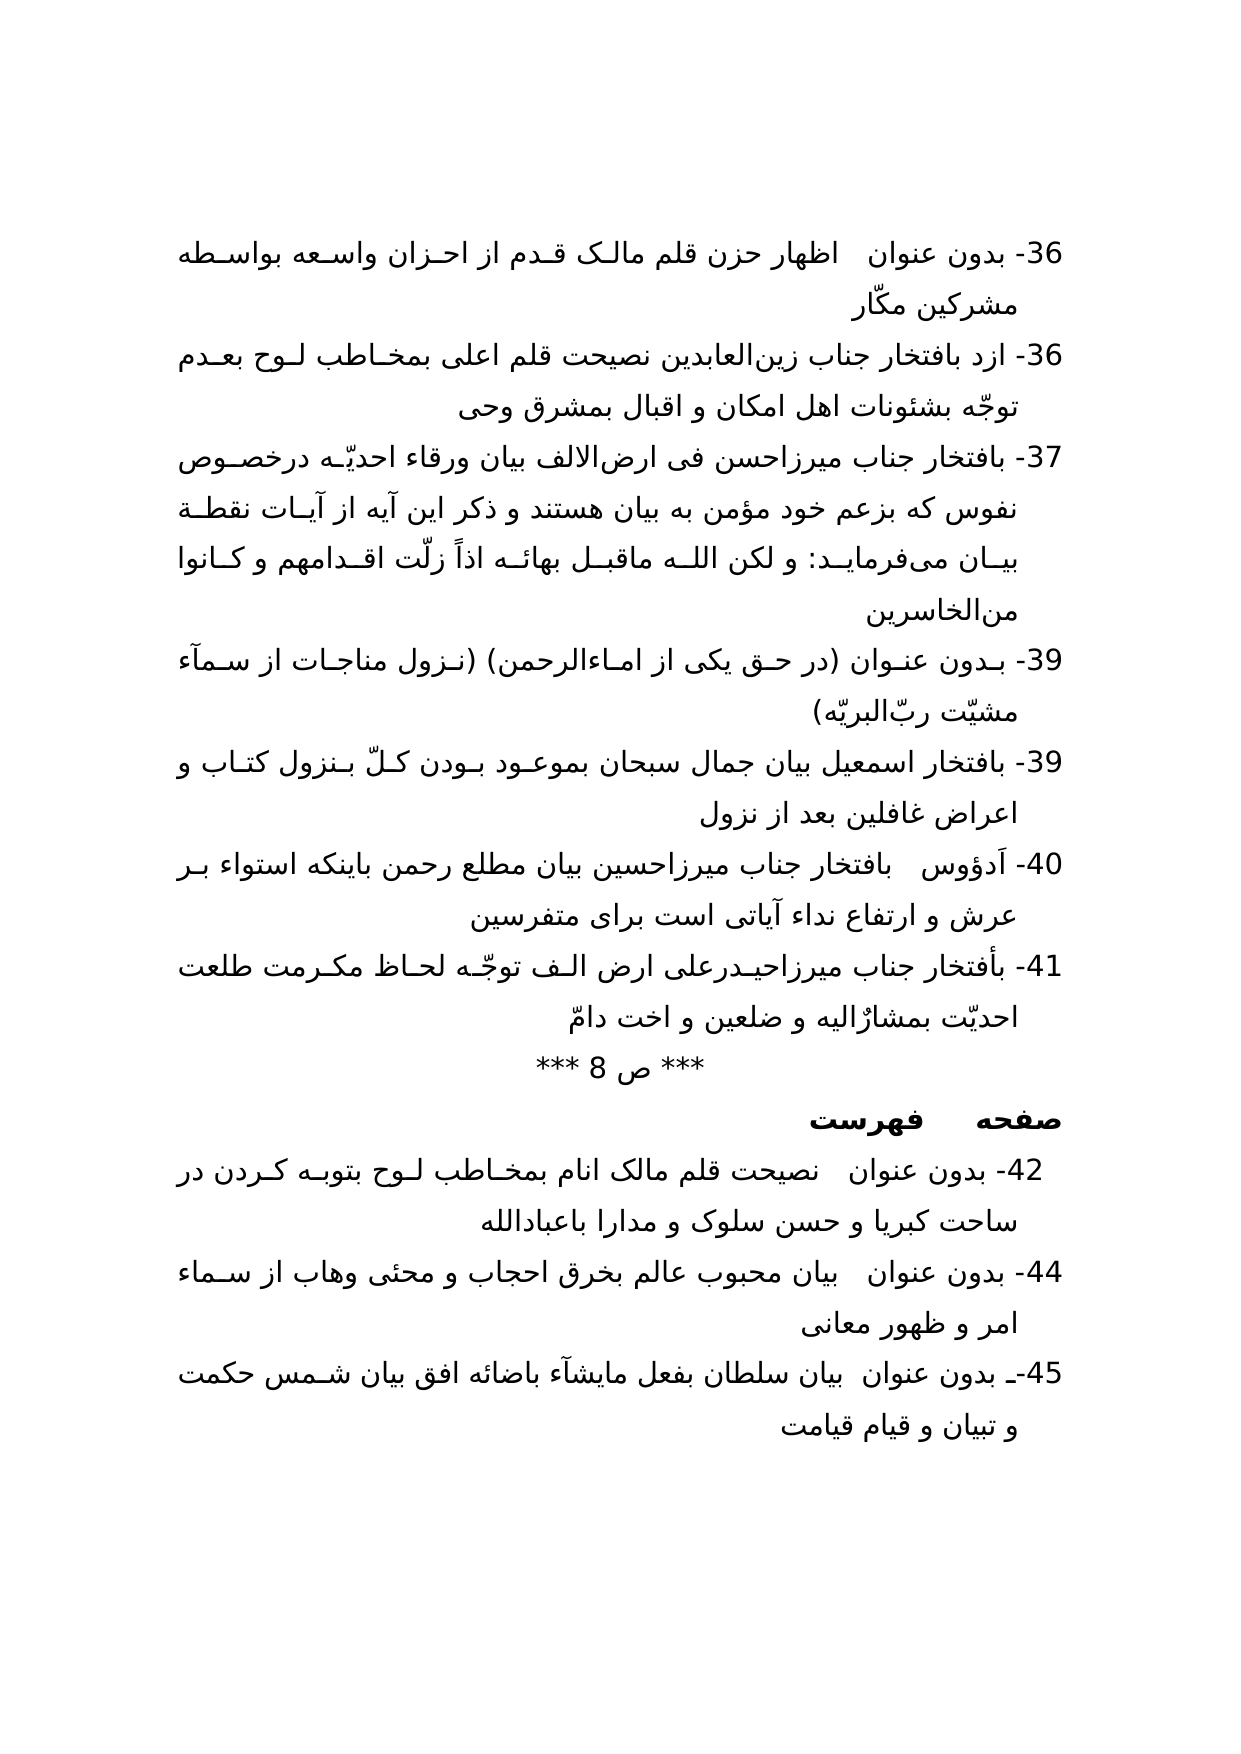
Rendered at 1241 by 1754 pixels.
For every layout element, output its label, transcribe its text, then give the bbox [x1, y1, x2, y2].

text 40- اَدؤوس بافتخار جناب میرزاحسین بیان مطلع رحمن باینکه استواء بر عرش و ارتفاع نداء آیاتی است برای متفرسین [177, 847, 1063, 932]
text 41- بأفتخار جناب میرزاحیدرعلی ارض الف توجّه لحاظ مکرمت طلعت احدیّت بمشارٌالیه و ضلعین و اخت دامّ [177, 949, 1063, 1034]
text *** ص 8 *** [177, 1051, 1063, 1085]
text 45- بدون عنوان بیان سلطان بفعل مایشآء باضائه افق بیان شمس حکمت و تبیان و قیام قیامت [177, 1357, 1063, 1442]
text 36- ازد بافتخار جناب زین‌العابدین نصیحت قلم اعلی بمخاطب لوح بعدم توجّه بشئونات اهل امکان و اقبال بمشرق وحی [177, 338, 1063, 423]
text 36- بدون عنوان اظهار حزن قلم مالک قدم از احزان واسعه بواسطه مشرکین مکّار [177, 236, 1063, 321]
text صفحه فهرست [177, 1102, 1063, 1136]
text 39- بدون عنوان (در حق یکی از اماءالرحمن) (نزول مناجات از سمآء مشیّت ربّ‌البریّه) [177, 644, 1063, 729]
text 44- بدون عنوان بیان محبوب عالم بخرق احجاب و محئی وهاب از سماء امر و ظهور معانی [177, 1255, 1063, 1340]
text 37- بافتخار جناب میرزاحسن فی ارض‌الالف بیان ورقاء احدیّه درخصوص نفوس که بزعم خود مؤمن به بیان هستند و ذکر این آیه از آیات نقطة بیان می‌فرماید: و لکن الله ماقبل بهائه اذاً زلّت اقدامهم و کانوا من‌الخاسرین [177, 440, 1063, 627]
text 42- بدون عنوان نصیحت قلم مالک انام بمخاطب لوح بتوبه کردن در ساحت کبریا و حسن سلوک و مدارا باعبادالله [177, 1153, 1063, 1238]
text 39- بافتخار اسمعیل بیان جمال سبحان بموعود بودن کلّ بنزول کتاب و اعراض غافلین بعد از نزول [177, 746, 1063, 831]
